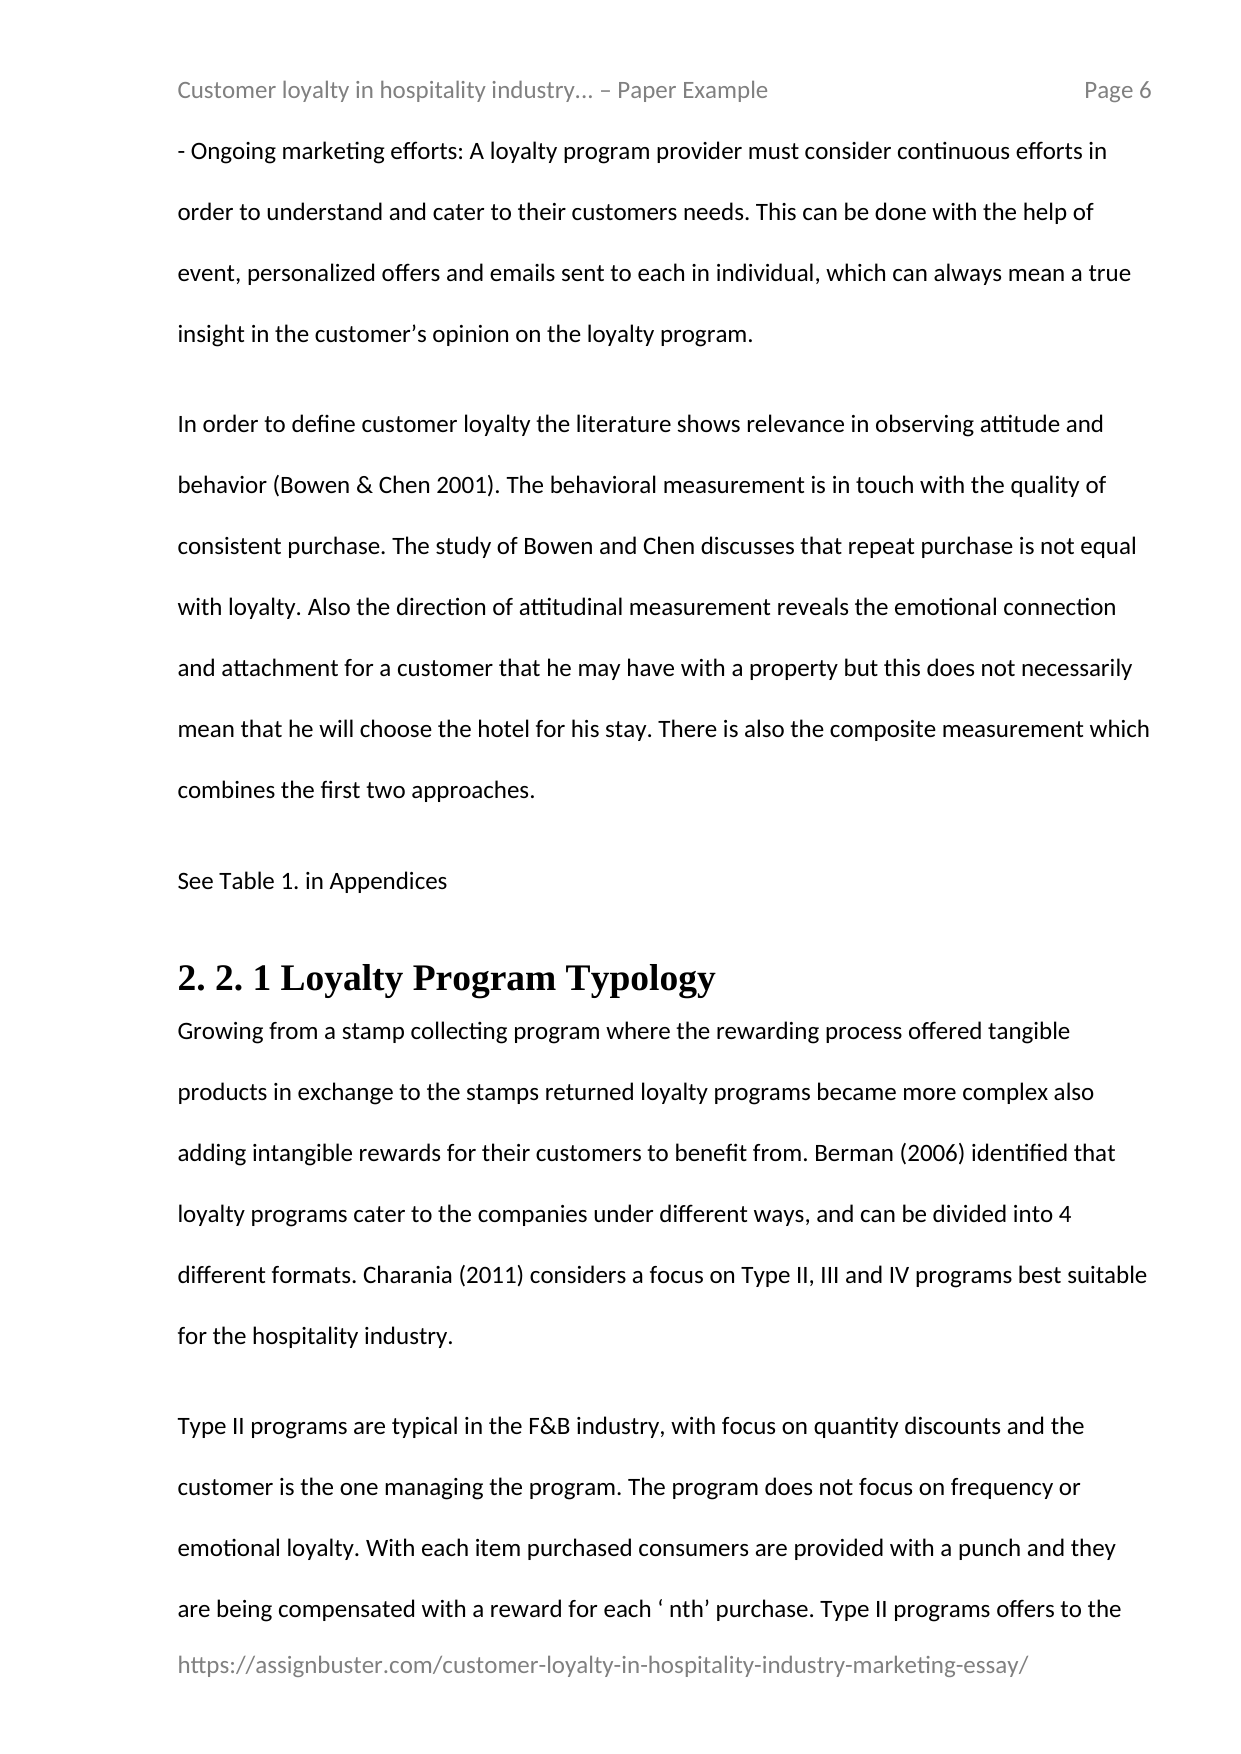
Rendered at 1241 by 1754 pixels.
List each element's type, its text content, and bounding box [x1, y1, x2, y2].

text See Table 1. in Appendices [177, 865, 1152, 896]
text Growing from a stamp collecting program where the rewarding process offered tangible products in exchange to the stamps returned loyalty programs became more complex also adding intangible rewards for their customers to benefit from. Berman (2006) identified that loyalty programs cater to the companies under different ways, and can be divided into 4 different formats. Charania (2011) considers a focus on Type II, III and IV programs best suitable for the hospitality industry. [177, 1015, 1152, 1351]
text In order to define customer loyalty the literature shows relevance in observing attitude and behavior (Bowen & Chen 2001). The behavioral measurement is in touch with the quality of consistent purchase. The study of Bowen and Chen discusses that repeat purchase is not equal with loyalty. Also the direction of attitudinal measurement reveals the emotional connection and attachment for a customer that he may have with a property but this does not necessarily mean that he will choose the hotel for his stay. There is also the composite measurement which combines the first two approaches. [177, 408, 1152, 805]
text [177, 1411, 1152, 1624]
text - Ongoing marketing efforts: A loyalty program provider must consider continuous efforts in order to understand and cater to their customers needs. This can be done with the help of event, personalized offers and emails sent to each in individual, which can always mean a true insight in the customer’s opinion on the loyalty program. [177, 135, 1152, 348]
subtitle 2. 2. 1 Loyalty Program Typology [177, 956, 1152, 999]
